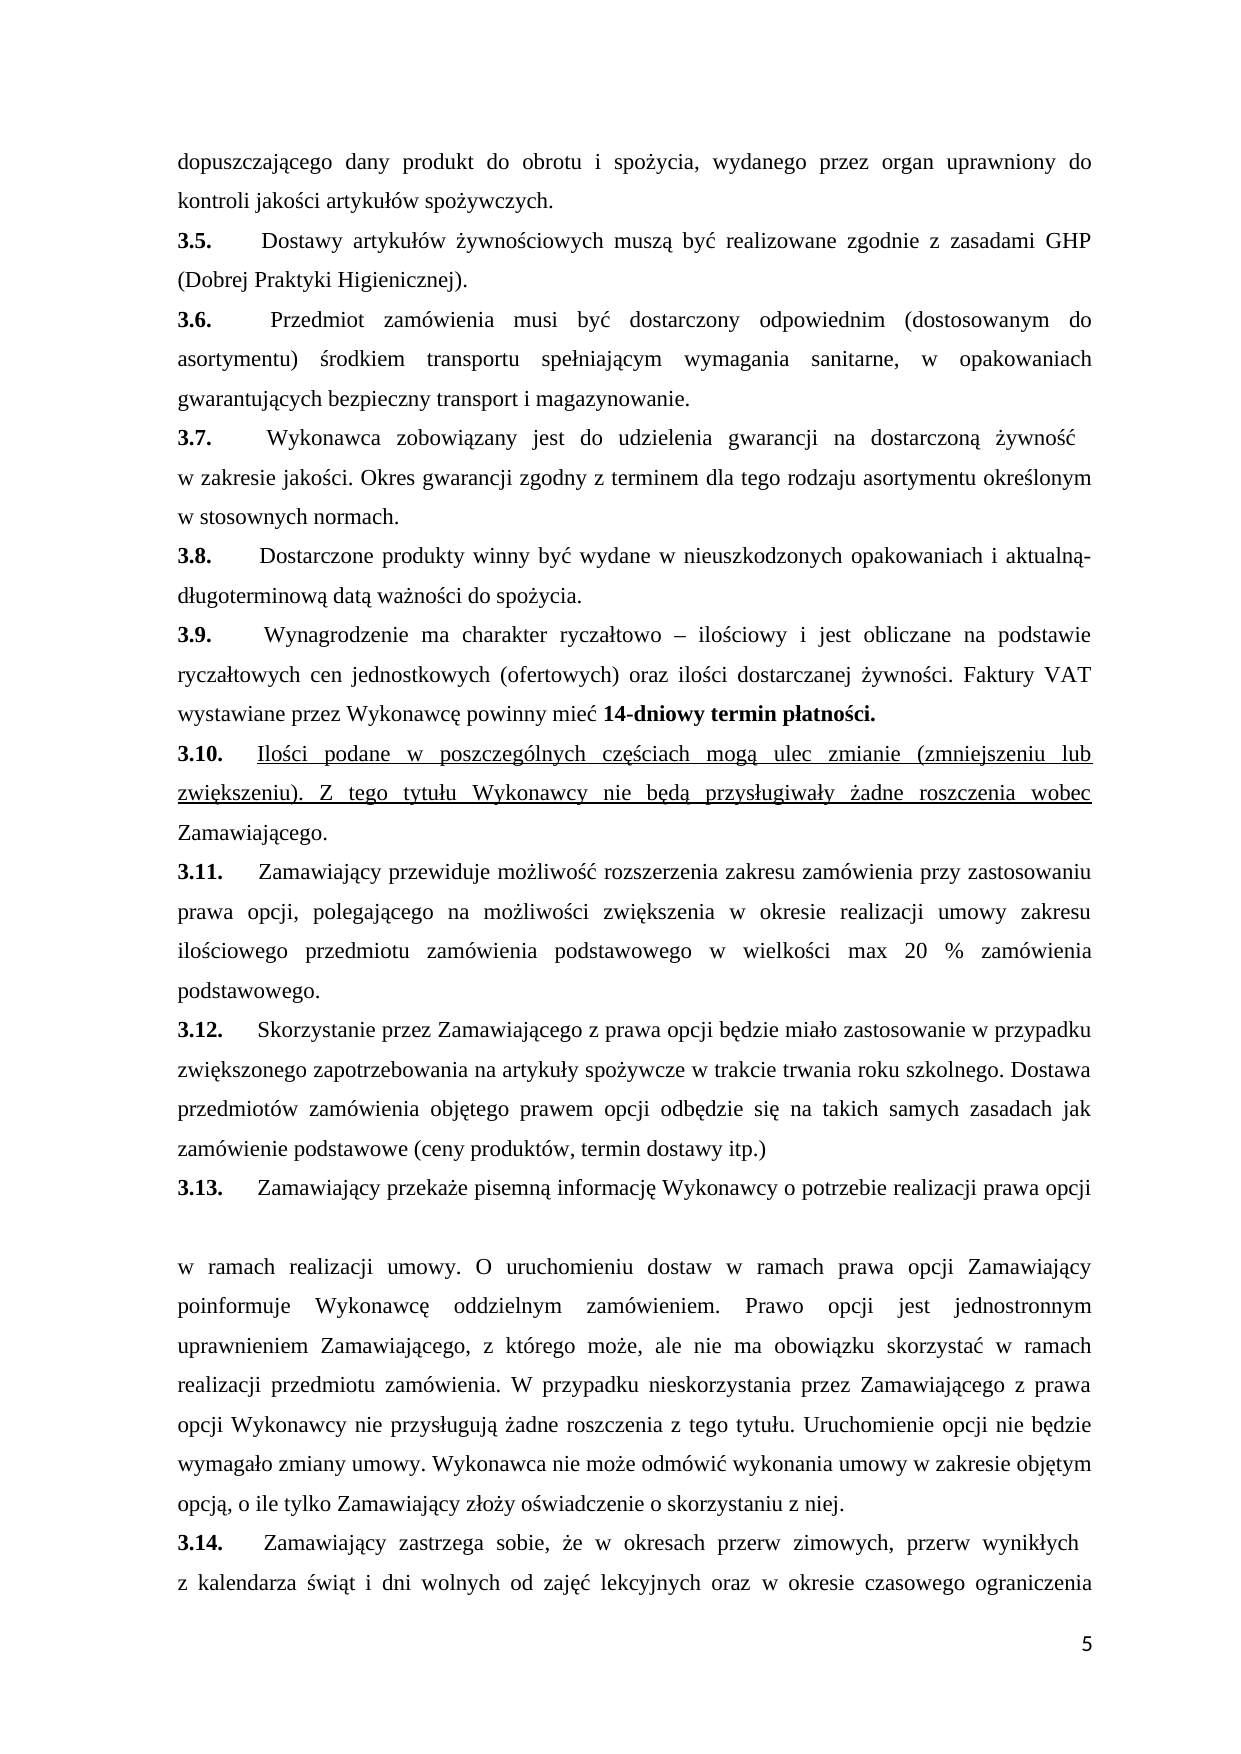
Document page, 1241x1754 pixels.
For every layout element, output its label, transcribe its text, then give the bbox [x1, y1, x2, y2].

list Zamawiający przekaże pisemną informację Wykonawcy o potrzebie realizacji prawa opcji w ramach realizacji umowy. O uruchomieniu dostaw w ramach prawa opcji Zamawiający poinformuje Wykonawcę oddzielnym zamówieniem. Prawo opcji jest jednostronnym uprawnieniem Zamawiającego, z którego może, ale nie ma obowiązku skorzystać w ramach realizacji przedmiotu zamówienia. W przypadku nieskorzystania przez Zamawiającego z prawa opcji Wykonawcy nie przysługują żadne roszczenia z tego tytułu. Uruchomienie opcji nie będzie wymagało zmiany umowy. Wykonawca nie może odmówić wykonania umowy w zakresie objętym opcją, o ile tylko Zamawiający złoży oświadczenie o skorzystaniu z niej. [177, 1174, 1093, 1516]
list Przedmiot zamówienia musi być dostarczony odpowiednim (dostosowanym do asortymentu) środkiem transportu spełniającym wymagania sanitarne, w opakowaniach gwarantujących bezpieczny transport i magazynowanie. [177, 306, 1093, 411]
list .Ilości podane w poszczególnych częściach mogą ulec zmianie (zmniejszeniu lub zwiększeniu). Z tego tytułu Wykonawcy nie będą przysługiwały żadne roszczenia wobec Zamawiającego. [177, 740, 1093, 845]
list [177, 148, 1093, 213]
list Wykonawca zobowiązany jest do udzielenia gwarancji na dostarczoną żywność w zakresie jakości. Okres gwarancji zgodny z terminem dla tego rodzaju asortymentu określonym w stosownych normach. [177, 424, 1093, 529]
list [177, 1529, 1093, 1595]
list Skorzystanie przez Zamawiającego z prawa opcji będzie miało zastosowanie w przypadku zwiększonego zapotrzebowania na artykuły spożywcze w trakcie trwania roku szkolnego. Dostawa przedmiotów zamówienia objętego prawem opcji odbędzie się na takich samych zasadach jak zamówienie podstawowe (ceny produktów, termin dostawy itp.) [177, 1016, 1093, 1161]
list Wynagrodzenie ma charakter ryczałtowo – ilościowy i jest obliczane na podstawie ryczałtowych cen jednostkowych (ofertowych) oraz ilości dostarczanej żywności. Faktury VAT wystawiane przez Wykonawcę powinny mieć 14-dniowy termin płatności. [177, 621, 1093, 727]
list Dostawy artykułów żywnościowych muszą być realizowane zgodnie z zasadami GHP (Dobrej Praktyki Higienicznej). [177, 227, 1093, 292]
list Zamawiający przewiduje możliwość rozszerzenia zakresu zamówienia przy zastosowaniu prawa opcji, polegającego na możliwości zwiększenia w okresie realizacji umowy zakresu ilościowego przedmiotu zamówienia podstawowego w wielkości max 20 % zamówienia podstawowego. [177, 858, 1093, 1003]
list Dostarczone produkty winny być wydane w nieuszkodzonych opakowaniach i aktualną- długoterminową datą ważności do spożycia. [177, 542, 1093, 608]
